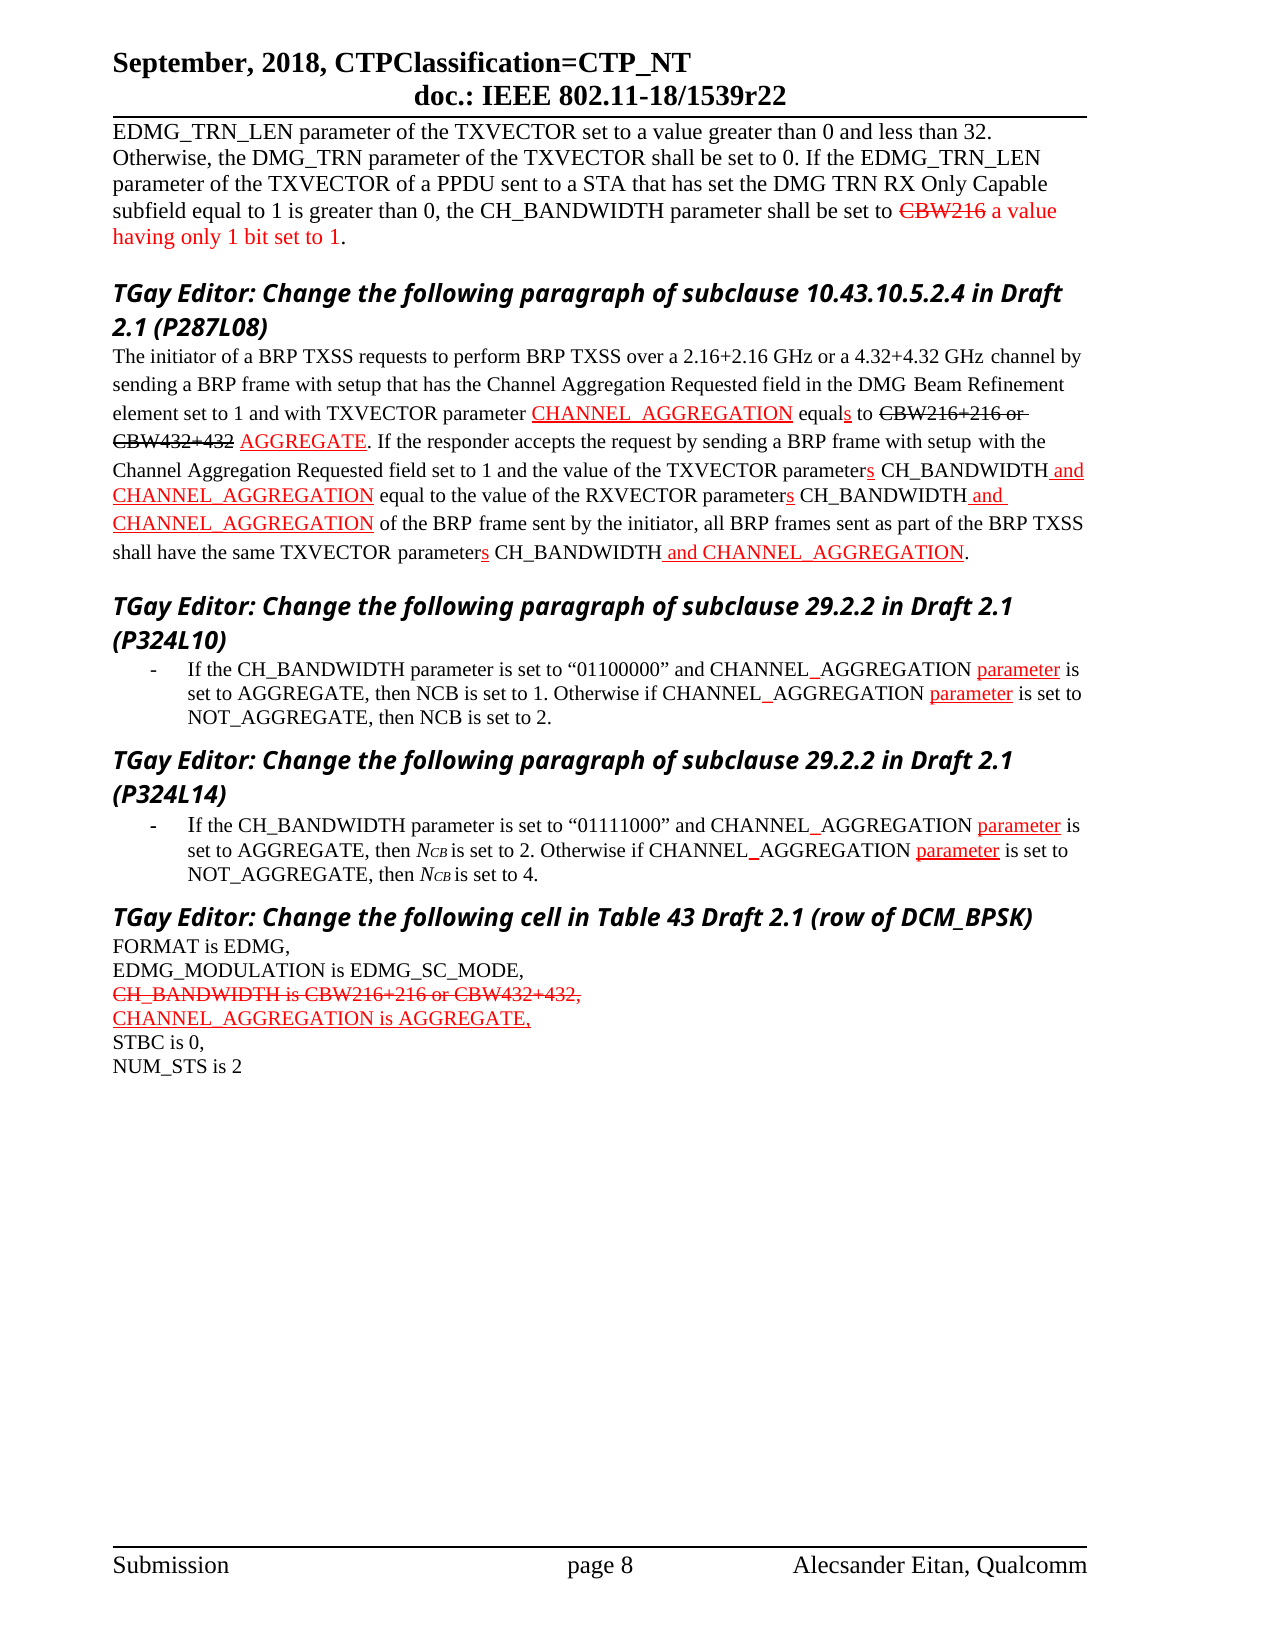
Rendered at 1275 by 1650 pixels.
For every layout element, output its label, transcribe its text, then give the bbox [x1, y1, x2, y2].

text TGay Editor: Change the following paragraph of subclause 29.2.2 in Draft 2.1 (P324L10) [112, 589, 1087, 657]
text NUM_STS is 2 [112, 1054, 1087, 1078]
text The initiator of a BRP TXSS requests to perform BRP TXSS over a 2.16+2.16 GHz or a 4.32+4.32 GHz channel by sending a BRP frame with setup that has the Channel Aggregation Requested field in the DMG Beam Refinement element set to 1 and with TXVECTOR parameter CHANNEL_AGGREGATION equals to CBW216+216 or CBW432+432 AGGREGATE. If the responder accepts the request by sending a BRP frame with setup with the Channel Aggregation Requested field set to 1 and the value of the TXVECTOR parameters CH_BANDWIDTH and CHANNEL_AGGREGATION equal to the value of the RXVECTOR parameters CH_BANDWIDTH and CHANNEL_AGGREGATION of the BRP frame sent by the initiator, all BRP frames sent as part of the BRP TXSS shall have the same TXVECTOR parameters CH_BANDWIDTH and CHANNEL_AGGREGATION. [112, 344, 1087, 565]
text STBC is 0, [112, 1030, 1087, 1054]
list If the CH_BANDWIDTH parameter is set to “01111000” and CHANNEL_AGGREGATION parameter is set to AGGREGATE, then NCB is set to 2. Otherwise if CHANNEL_AGGREGATION parameter is set to NOT_AGGREGATE, then NCB is set to 4. [150, 811, 1087, 886]
text CHANNEL_AGGREGATION is AGGREGATE, [112, 1006, 1087, 1030]
list If the CH_BANDWIDTH parameter is set to “01100000” and CHANNEL_AGGREGATION parameter is set to AGGREGATE, then NCB is set to 1. Otherwise if CHANNEL_AGGREGATION parameter is set to NOT_AGGREGATE, then NCB is set to 2. [150, 657, 1087, 729]
text EDMG_MODULATION is EDMG_SC_MODE, [112, 958, 1087, 982]
text TGay Editor: Change the following paragraph of subclause 29.2.2 in Draft 2.1 (P324L14) [112, 743, 1087, 811]
text CH_BANDWIDTH is CBW216+216 or CBW432+432, [112, 982, 1087, 1006]
text FORMAT is EDMG, [112, 934, 1087, 958]
text TGay Editor: Change the following paragraph of subclause 10.43.10.5.2.4 in Draft 2.1 (P287L08) [112, 276, 1087, 344]
text TGay Editor: Change the following cell in Table 43 Draft 2.1 (row of DCM_BPSK) [112, 899, 1087, 934]
